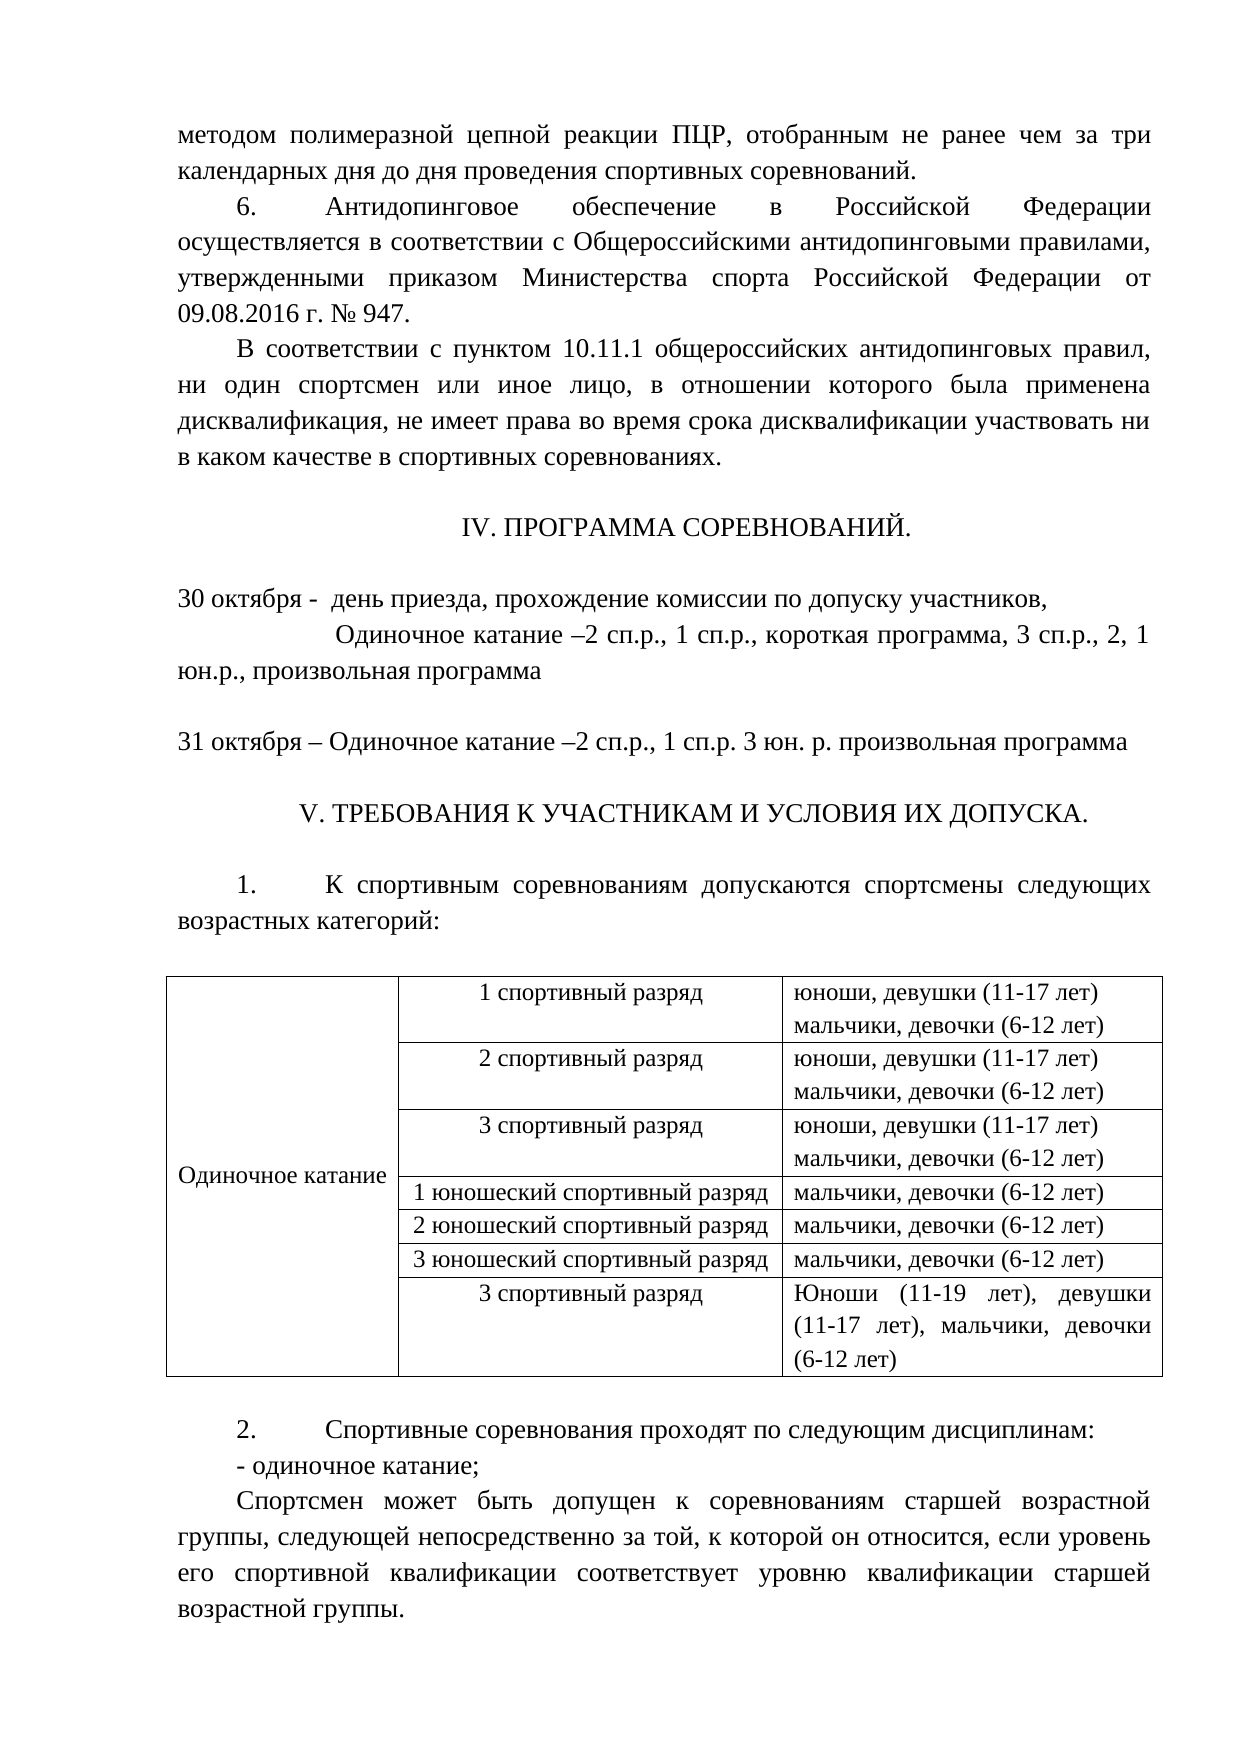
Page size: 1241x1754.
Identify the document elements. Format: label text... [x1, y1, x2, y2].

text 30 октября - день приезда, прохождение комиссии по допуску участников, [177, 583, 1152, 614]
table_cell юноши, девушки (11-17 лет) мальчики, девочки (6-12 лет) [783, 1043, 1162, 1109]
table_cell мальчики, девочки (6-12 лет) [783, 1210, 1162, 1243]
list Спортсмен может быть допущен к соревнованиям старшей возрастной группы, следующей непосредственно за той, к которой он относится, если уровень его спортивной квалификации соответствует уровню квалификации старшей возрастной группы. [177, 1484, 1152, 1623]
table_header юноши, девушки (11-17 лет) мальчики, девочки (6-12 лет) [783, 977, 1162, 1042]
list К спортивным соревнованиям допускаются спортсмены следующих возрастных категорий: [177, 868, 1152, 935]
table_cell юноши, девушки (11-17 лет) мальчики, девочки (6-12 лет) [783, 1110, 1162, 1176]
list - одиночное катание; [177, 1449, 1152, 1480]
list IV. ПРОГРАММА СОРЕВНОВАНИЙ. [177, 511, 1152, 542]
table_cell 1 юношеский спортивный разряд [399, 1177, 782, 1209]
text Одиночное катание –2 сп.р., 1 сп.р., короткая программа, 3 сп.р., 2, 1 юн.р., произвольная программа [177, 618, 1152, 685]
table_cell 2 спортивный разряд [399, 1043, 782, 1109]
table_cell мальчики, девочки (6-12 лет) [783, 1244, 1162, 1277]
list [177, 118, 1152, 185]
list Антидопинговое обеспечение в Российской Федерации осуществляется в соответствии с Общероссийскими антидопинговыми правилами, утвержденными приказом Министерства спорта Российской Федерации от 09.08.2016 г. № 947. [177, 189, 1152, 328]
table_cell 3 спортивный разряд [399, 1278, 782, 1376]
text V. ТРЕБОВАНИЯ К УЧАСТНИКАМ И УСЛОВИЯ ИХ ДОПУСКА. [177, 797, 1152, 828]
list В соответствии с пунктом 10.11.1 общероссийских антидопинговых правил, ни один спортсмен или иное лицо, в отношении которого была применена дисквалификация, не имеет права во время срока дисквалификации участвовать ни в каком качестве в спортивных соревнованиях. [177, 332, 1152, 471]
table_cell 3 юношеский спортивный разряд [399, 1244, 782, 1277]
table_cell Юноши (11-19 лет), девушки (11-17 лет), мальчики, девочки (6-12 лет) [783, 1278, 1162, 1376]
table_cell 2 юношеский спортивный разряд [399, 1210, 782, 1243]
table_cell 3 спортивный разряд [399, 1110, 782, 1176]
table_header Одиночное катание [167, 977, 398, 1376]
text 31 октября – Одиночное катание –2 сп.р., 1 сп.р. 3 юн. р. произвольная программа [177, 726, 1152, 757]
table_header 1 спортивный разряд [399, 977, 782, 1042]
table_cell мальчики, девочки (6-12 лет) [783, 1177, 1162, 1209]
list Спортивные соревнования проходят по следующим дисциплинам: [177, 1413, 1152, 1444]
